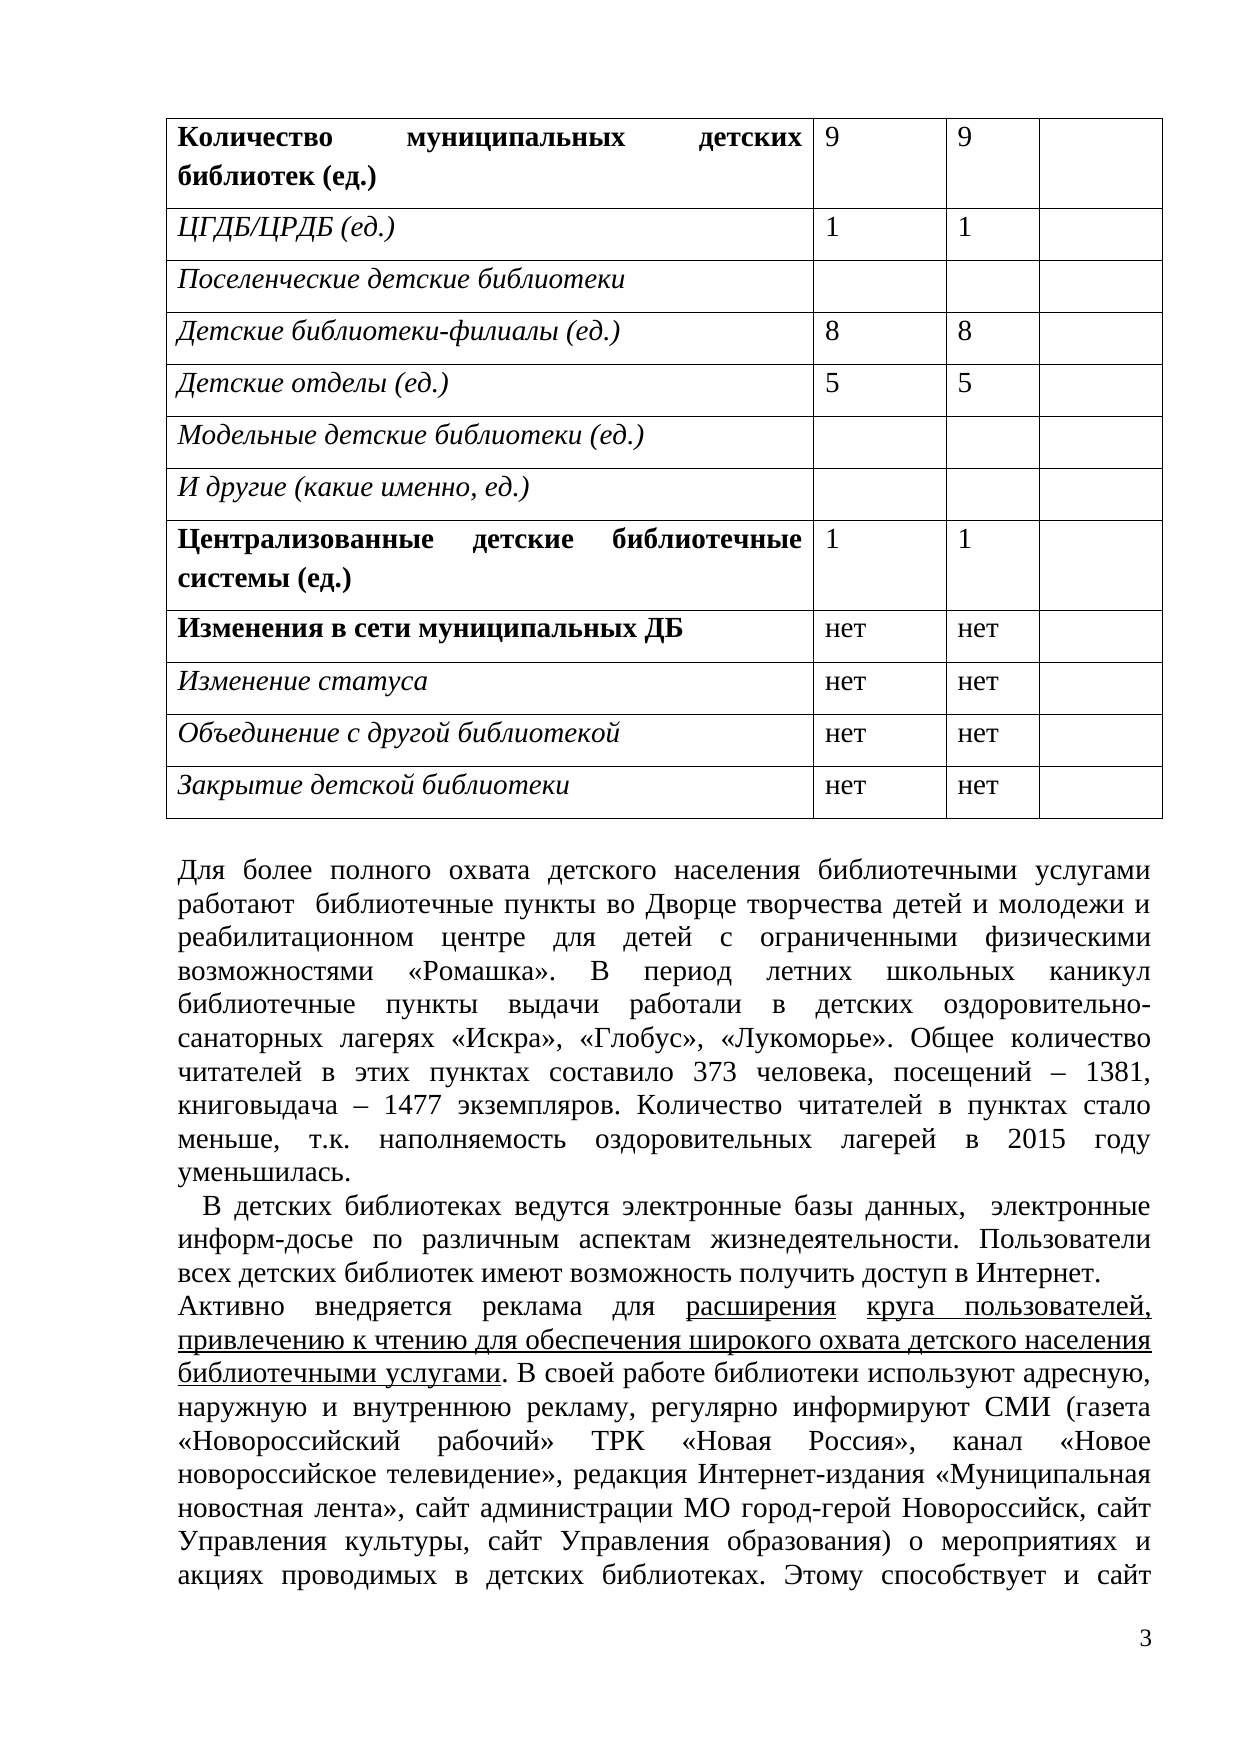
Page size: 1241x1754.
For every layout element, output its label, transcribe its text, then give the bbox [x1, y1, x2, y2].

table_cell нет [947, 715, 1039, 766]
table_cell Модельные детские библиотеки (ед.) [167, 417, 813, 468]
table_cell [1040, 521, 1162, 609]
table_cell нет [814, 715, 946, 766]
table_cell [1040, 469, 1162, 520]
table_cell нет [947, 611, 1039, 662]
table_cell [814, 417, 946, 468]
table_cell [1040, 313, 1162, 364]
table_cell 8 [947, 313, 1039, 364]
table_cell нет [947, 663, 1039, 714]
table_cell [814, 469, 946, 520]
table_cell ЦГДБ/ЦРДБ (ед.) [167, 209, 813, 260]
table_cell [947, 417, 1039, 468]
table_cell нет [947, 767, 1039, 818]
table_cell нет [814, 611, 946, 662]
table_cell [1040, 611, 1162, 662]
table_cell [1040, 365, 1162, 416]
table_cell 1 [947, 209, 1039, 260]
table_cell Детские библиотеки-филиалы (ед.) [167, 313, 813, 364]
table_cell [1040, 209, 1162, 260]
table_cell Поселенческие детские библиотеки [167, 261, 813, 312]
table_cell 9 [947, 119, 1039, 208]
table_cell 1 [814, 209, 946, 260]
table_cell [1040, 417, 1162, 468]
table_cell нет [814, 663, 946, 714]
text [177, 1352, 1152, 1590]
table_cell 5 [947, 365, 1039, 416]
table_cell Изменение статуса [167, 663, 813, 714]
table_cell Изменения в сети муниципальных ДБ [167, 611, 813, 662]
table_cell И другие (какие именно, ед.) [167, 469, 813, 520]
table_cell [1040, 663, 1162, 714]
table_cell [1040, 261, 1162, 312]
table_cell Детские отделы (ед.) [167, 365, 813, 416]
table_cell [1040, 715, 1162, 766]
table_cell Объединение с другой библиотекой [167, 715, 813, 766]
table_cell [1040, 119, 1162, 208]
table_cell 1 [947, 521, 1039, 609]
table_cell [1040, 767, 1162, 818]
table_cell 8 [814, 313, 946, 364]
table_cell 1 [814, 521, 946, 609]
table_cell Централизованные детские библиотечные системы (ед.) [167, 521, 813, 609]
table_cell Количество муниципальных детских библиотек (ед.) [167, 119, 813, 208]
table_cell нет [814, 767, 946, 818]
table_cell [947, 469, 1039, 520]
text В детских библиотеках ведутся электронные базы данных, электронные информ-досье по различным аспектам жизнедеятельности. Пользователи всех детских библиотек имеют возможность получить доступ в Интернет. [177, 1188, 1152, 1288]
table_cell [947, 261, 1039, 312]
table_cell 5 [814, 365, 946, 416]
table_cell [814, 261, 946, 312]
table_cell Закрытие детской библиотеки [167, 767, 813, 818]
text Для более полного охвата детского населения библиотечными услугами работают библиотечные пункты во Дворце творчества детей и молодежи и реабилитационном центре для детей с ограниченными физическими возможностями «Ромашка». В период летних школьных каникул библиотечные пункты выдачи работали в детских оздоровительно-санаторных лагерях «Искра», «Глобус», «Лукоморье». Общее количество читателей в этих пунктах составило 373 человека, посещений – 1381, книговыдача – 1477 экземпляров. Количество читателей в пунктах стало меньше, т.к. наполняемость оздоровительных лагерей в 2015 году уменьшилась. [177, 852, 1152, 1188]
table_cell 9 [814, 119, 946, 208]
